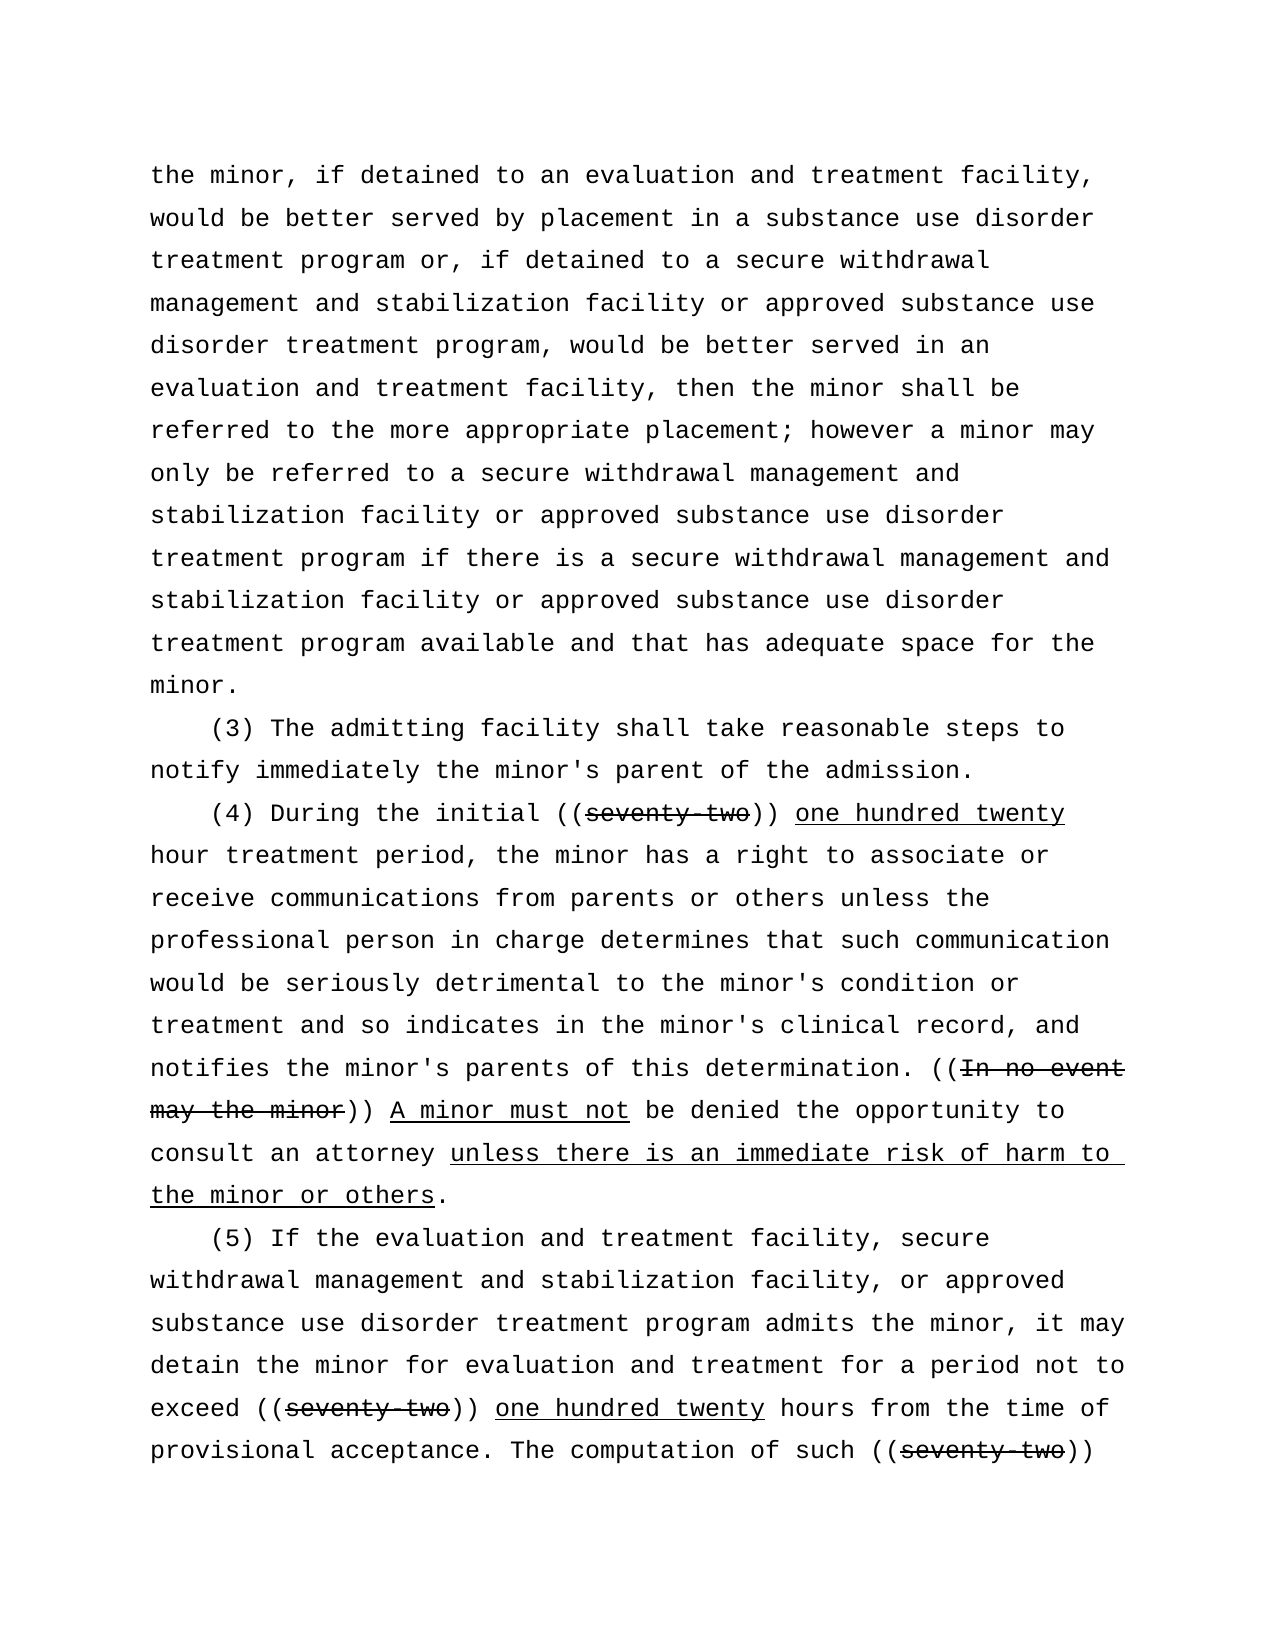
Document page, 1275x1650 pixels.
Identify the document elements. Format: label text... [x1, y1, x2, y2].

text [150, 150, 1125, 702]
text (3) The admitting facility shall take reasonable steps to notify immediately the minor's parent of the admission. [150, 702, 1125, 787]
text (4) During the initial ((seventy-two)) one hundred twenty hour treatment period, the minor has a right to associate or receive communications from parents or others unless the professional person in charge determines that such communication would be seriously detrimental to the minor's condition or treatment and so indicates in the minor's clinical record, and notifies the minor's parents of this determination. ((In no event may the minor)) A minor must not be denied the opportunity to consult an attorney unless there is an immediate risk of harm to the minor or others. [150, 787, 1125, 1212]
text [150, 1212, 1125, 1467]
